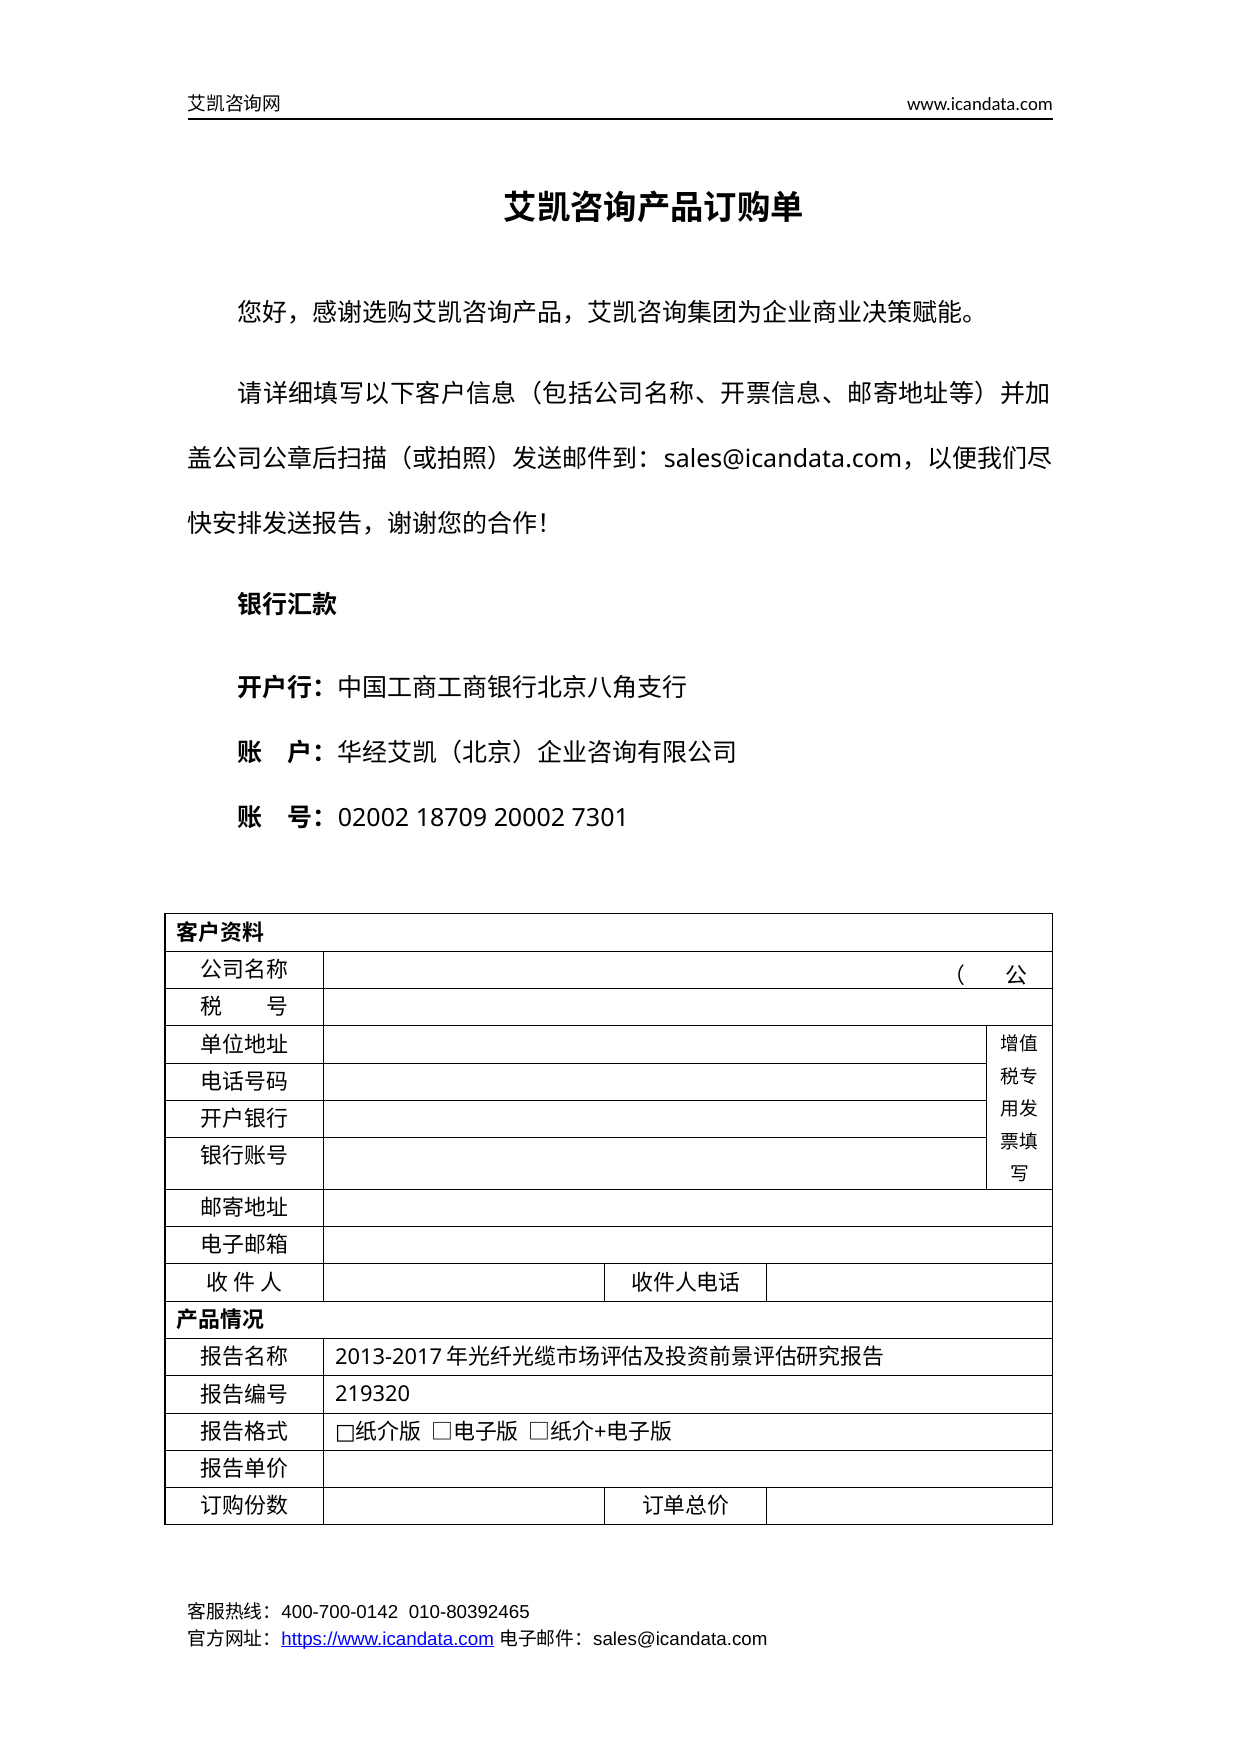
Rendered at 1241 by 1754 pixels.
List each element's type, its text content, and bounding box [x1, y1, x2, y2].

table_cell [324, 989, 1052, 1025]
table_cell [324, 1488, 604, 1524]
table_cell 219320 [324, 1376, 1052, 1412]
text 艾凯咨询产品订购单 [187, 172, 1053, 237]
text 您好，感谢选购艾凯咨询产品，艾凯咨询集团为企业商业决策赋能。 [187, 278, 1053, 343]
table_cell 银行账号 [166, 1138, 323, 1189]
table_cell 报告格式 [166, 1414, 323, 1450]
table_cell 公司名称 [166, 952, 323, 988]
text 银行汇款 [187, 570, 1053, 635]
table_cell 产品情况 [166, 1302, 1052, 1338]
table_cell [324, 1190, 1052, 1226]
table_cell 电话号码 [166, 1064, 323, 1100]
table_cell 报告名称 [166, 1339, 323, 1375]
table_cell 报告编号 [166, 1376, 323, 1412]
text 请详细填写以下客户信息（包括公司名称、开票信息、邮寄地址等）并加盖公司公章后扫描（或拍照）发送邮件到：sales@icandata.com，以便我们尽快安排发送报告，谢谢您的合作！ [187, 359, 1053, 554]
table_cell 订单总价 [605, 1488, 766, 1524]
table_cell 电子邮箱 [166, 1227, 323, 1263]
table_cell [324, 1101, 986, 1137]
table_cell [324, 1227, 1052, 1263]
table_cell [324, 952, 1052, 988]
table_cell [324, 1064, 986, 1100]
table_cell 报告单价 [166, 1451, 323, 1487]
table_cell 收件人电话 [605, 1264, 766, 1301]
table_cell 税 号 [166, 989, 323, 1025]
table_cell [324, 1451, 1052, 1487]
table_cell [767, 1264, 1052, 1301]
table_cell 订购份数 [166, 1488, 323, 1524]
table_header 客户资料 [166, 914, 1052, 951]
table_cell [324, 1026, 986, 1062]
table_cell 收 件 人 [166, 1264, 323, 1301]
table_cell [324, 1138, 986, 1189]
table_cell □纸介版 □电子版 □纸介+电子版 [324, 1414, 1052, 1450]
table_cell [324, 1264, 604, 1301]
table_cell 单位地址 [166, 1026, 323, 1062]
table_cell 邮寄地址 [166, 1190, 323, 1226]
table_cell 增值税专用发票填写 [987, 1026, 1052, 1189]
table_cell 开户银行 [166, 1101, 323, 1137]
text 开户行：中国工商工商银行北京八角支行 [187, 653, 1053, 718]
table_cell [767, 1488, 1052, 1524]
text 账 号：02002 18709 20002 7301 [187, 783, 1053, 848]
table_cell 2013-2017年光纤光缆市场评估及投资前景评估研究报告 [324, 1339, 1052, 1375]
text 账 户：华经艾凯（北京）企业咨询有限公司 [187, 718, 1053, 783]
